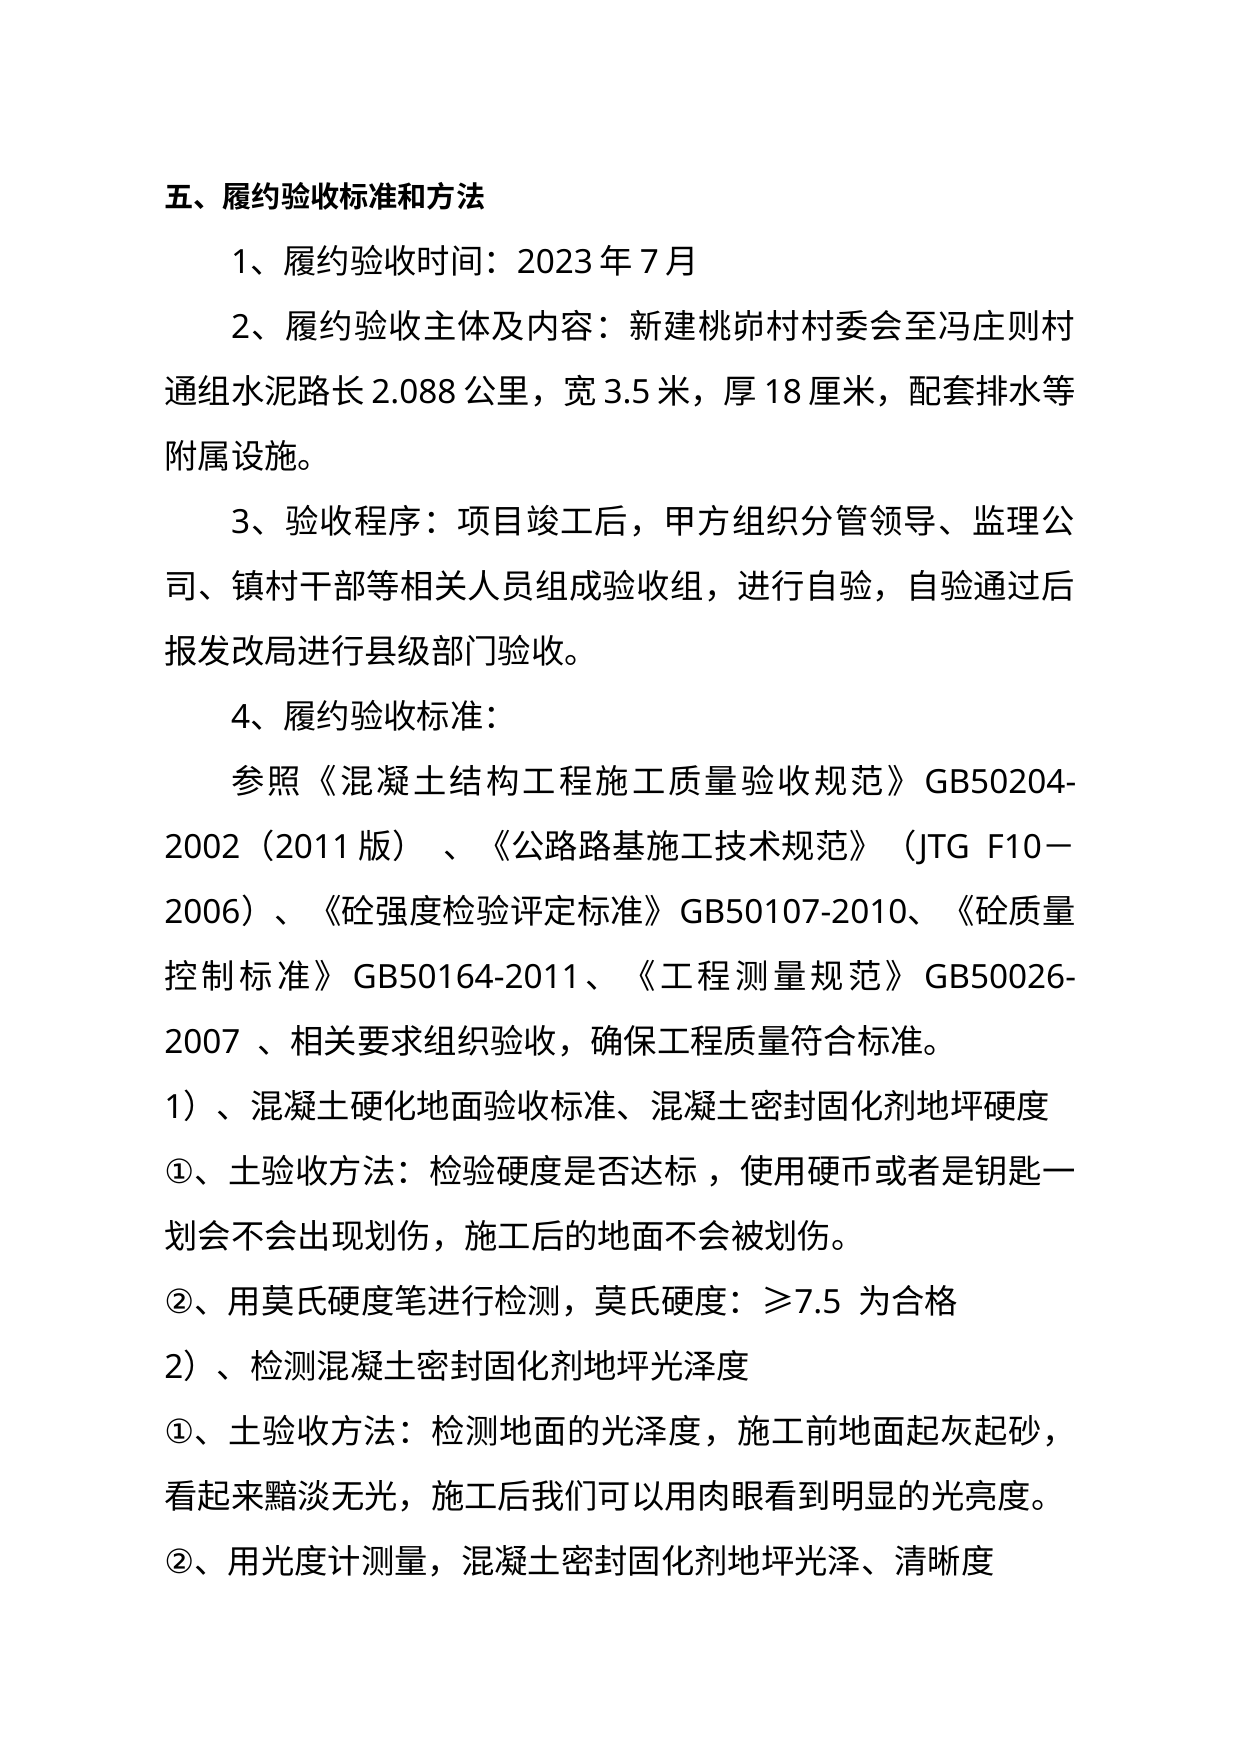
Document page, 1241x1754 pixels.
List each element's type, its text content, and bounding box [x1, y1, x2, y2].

text 2）、检测混凝土密封固化剂地坪光泽度 [164, 1332, 1076, 1397]
text ②、用光度计测量，混凝土密封固化剂地坪光泽、清晰度 [164, 1527, 1076, 1592]
text 1、履约验收时间：2023年7月 [164, 227, 1076, 292]
text 1）、混凝土硬化地面验收标准、混凝土密封固化剂地坪硬度 [164, 1072, 1076, 1137]
text ②、用莫氏硬度笔进行检测，莫氏硬度：≥7.5 为合格 [164, 1267, 1076, 1332]
text ①、土验收方法：检验硬度是否达标 ，使用硬币或者是钥匙一划会不会出现划伤，施工后的地面不会被划伤。 [164, 1137, 1076, 1267]
text 3、验收程序：项目竣工后，甲方组织分管领导、监理公司、镇村干部等相关人员组成验收组，进行自验，自验通过后报发改局进行县级部门验收。 [164, 487, 1076, 682]
text 五、履约验收标准和方法 [164, 162, 1076, 227]
text 参照《混凝土结构工程施工质量验收规范》GB50204-2002（2011版） 、《公路路基施工技术规范》（JTG F10－2006）、《砼强度检验评定标准》GB50107-2010、《砼质量控制标准》GB50164-2011、《工程测量规范》GB50026-2007 、相关要求组织验收，确保工程质量符合标准。 [164, 747, 1076, 1072]
text ①、土验收方法：检测地面的光泽度，施工前地面起灰起砂，看起来黯淡无光，施工后我们可以用肉眼看到明显的光亮度。 [164, 1397, 1076, 1527]
text 2、履约验收主体及内容：新建桃峁村村委会至冯庄则村通组水泥路长2.088公里，宽3.5米，厚18厘米，配套排水等附属设施。 [164, 292, 1076, 487]
text 4、履约验收标准： [164, 682, 1076, 747]
